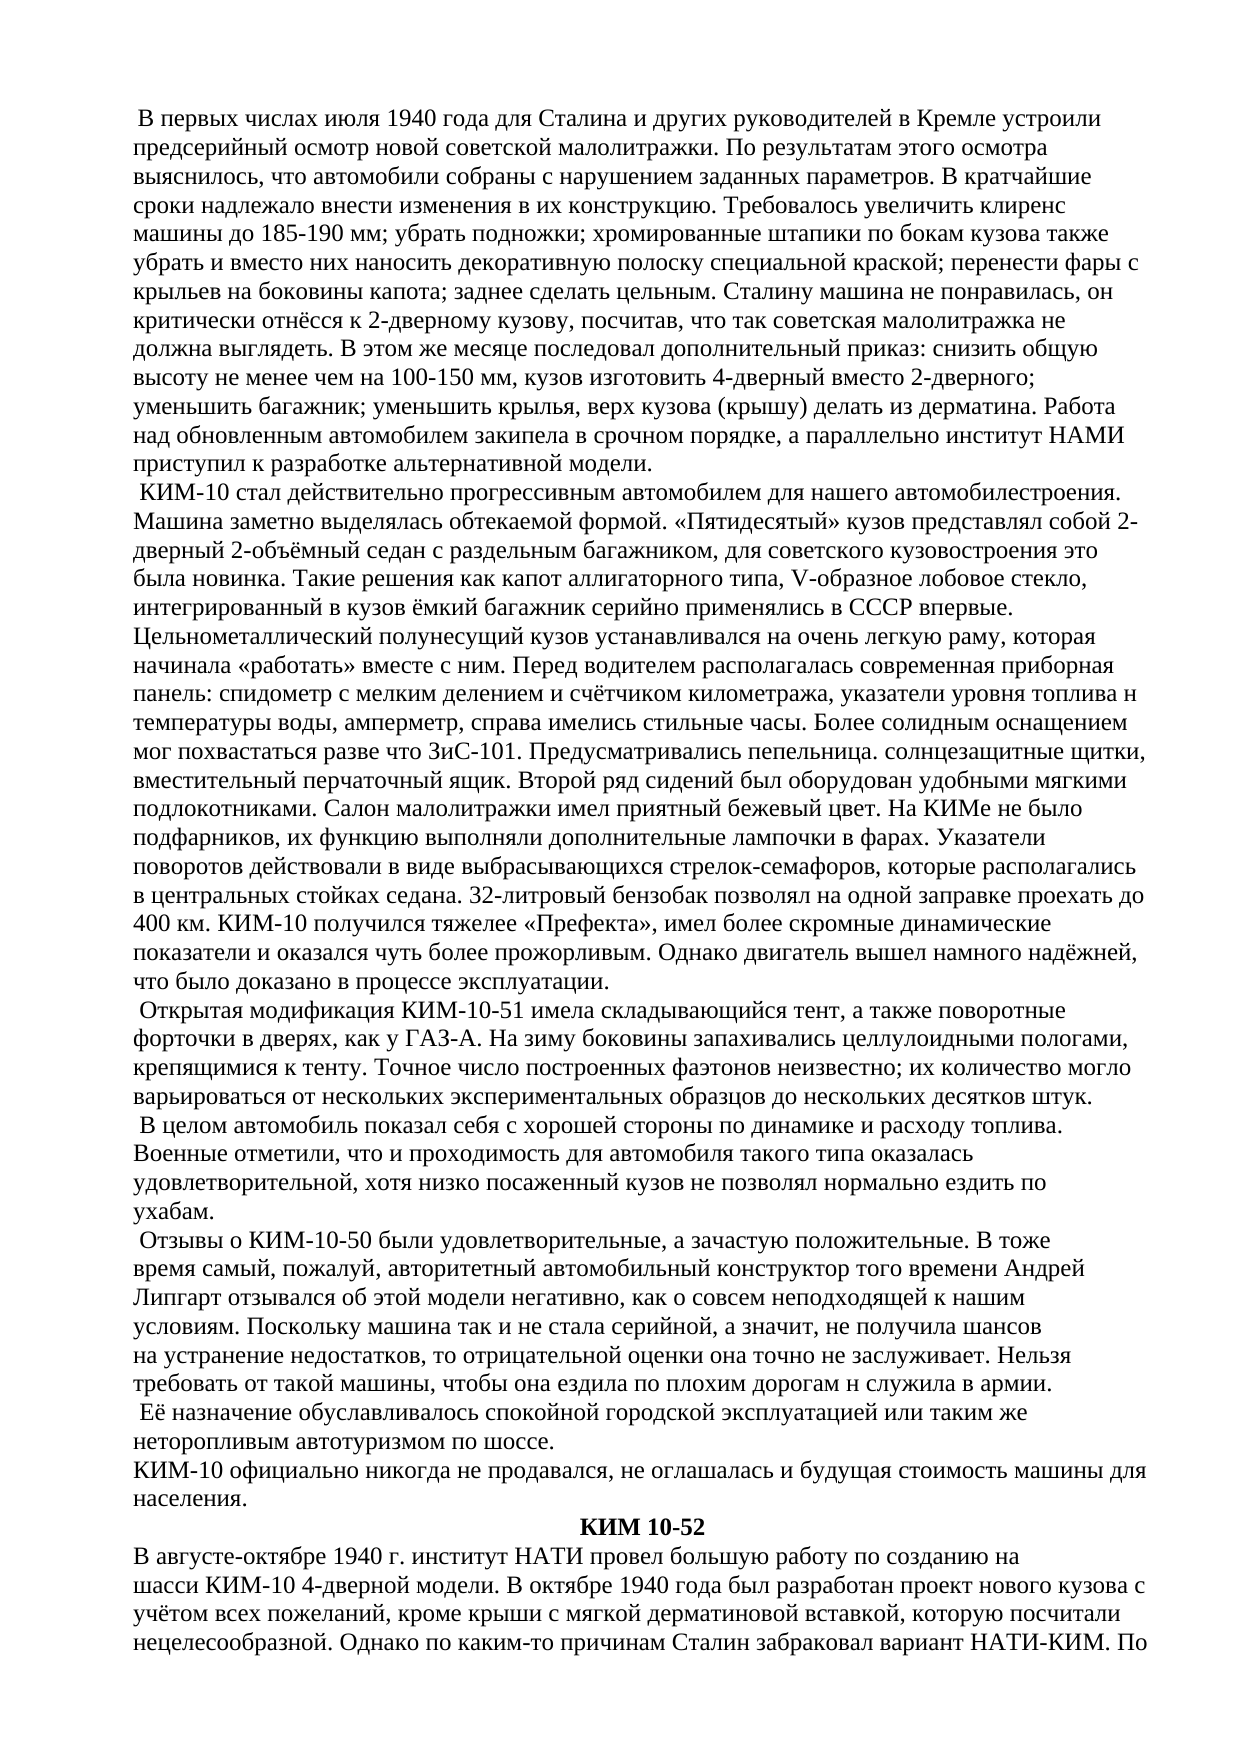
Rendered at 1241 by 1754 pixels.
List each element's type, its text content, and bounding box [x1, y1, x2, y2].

text неторопливым автотуризмом по шоссе. [133, 1426, 1152, 1455]
text Открытая модификация КИМ-10-51 имела складывающийся тент, а также поворотные форточки в дверях, как у ГАЗ-А. На зиму боковины запахивались целлулоидными пологами, крепящимися к тенту. Точное число построенных фаэтонов неизвестно; их количество могло варьироваться от нескольких экспериментальных образцов до нескольких десятков штук. [133, 995, 1152, 1110]
text ухабам. [133, 1196, 1152, 1225]
text требовать от такой машины, чтобы она ездила по плохим дорогам н служила в армии. [133, 1368, 1152, 1397]
text В целом автомобиль показал себя с хорошей стороны по динамике и расходу топлива. Военные отметили, что и проходимость для автомобиля такого типа оказалась [133, 1110, 1152, 1167]
text Её назначение обуславливалось спокойной городской эксплуатацией или таким же [133, 1397, 1152, 1426]
text панель: спидометр с мелким делением и счётчиком километража, указатели уровня топлива н температуры воды, амперметр, справа имелись стильные часы. Более солидным оснащением мог похвастаться разве что ЗиС-101. Предусматривались пепельница. солнцезащитные щитки, [133, 678, 1152, 765]
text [133, 1570, 1152, 1656]
text Отзывы о КИМ-10-50 были удовлетворительные, а зачастую положительные. В тоже [133, 1225, 1152, 1253]
text на устранение недостатков, то отрицательной оценки она точно не заслуживает. Нельзя [133, 1340, 1152, 1368]
text В августе-октябре 1940 г. институт НАТИ провел большую работу по созданию на [133, 1541, 1152, 1570]
text вместительный перчаточный ящик. Второй ряд сидений был оборудован удобными мягкими подлокотниками. Салон малолитражки имел приятный бежевый цвет. На КИМе не было подфарников, их функцию выполняли дополнительные лампочки в фарах. Указатели поворотов действовали в виде выбрасывающихся стрелок-семафоров, которые располагались в центральных стойках седана. 32-литровый бензобак позволял на одной заправке проехать до 400 км. КИМ-10 получился тяжелее «Префекта», имел более скромные динамические показатели и оказался чуть более прожорливым. Однако двигатель вышел намного надёжней, что было доказано в процессе эксплуатации. [133, 765, 1152, 995]
text условиям. Поскольку машина так и не стала серийной, а значит, не получила шансов [133, 1311, 1152, 1340]
text время самый, пожалуй, авторитетный автомобильный конструктор того времени Андрей [133, 1253, 1152, 1282]
text Машина заметно выделялась обтекаемой формой. «Пятидесятый» кузов представлял собой 2-дверный 2-объёмный седан с раздельным багажником, для советского кузовостроения это была новинка. Такие решения как капот аллигаторного типа, V-образное лобовое стекло, интегрированный в кузов ёмкий багажник серийно применялись в СССР впервые. Цельнометаллический полунесущий кузов устанавливался на очень легкую раму, которая начинала «работать» вместе с ним. Перед водителем располагалась современная приборная [133, 506, 1152, 678]
text КИМ-10 официально никогда не продавался, не оглашалась и будущая стоимость машины для населения. [133, 1455, 1152, 1512]
text Липгарт отзывался об этой модели негативно, как о совсем неподходящей к нашим [133, 1282, 1152, 1311]
text удовлетворительной, хотя низко посаженный кузов не позволял нормально ездить по [133, 1167, 1152, 1196]
text КИМ 10-52 [133, 1512, 1152, 1541]
text КИМ-10 стал действительно прогрессивным автомобилем для нашего автомобилестроения. [133, 477, 1152, 506]
text В первых числах июля 1940 года для Сталина и других руководителей в Кремле устроили предсерийный осмотр новой советской малолитражки. По результатам этого осмотра выяснилось, что автомобили собраны с нарушением заданных параметров. В кратчайшие сроки надлежало внести изменения в их конструкцию. Требовалось увеличить клиренс машины до 185-190 мм; убрать подножки; хромированные штапики по бокам кузова также убрать и вместо них наносить декоративную полоску специальной краской; перенести фары с крыльев на боковины капота; заднее сделать цельным. Сталину машина не понравилась, он критически отнёсся к 2-дверному кузову, посчитав, что так советская малолитражка не должна выглядеть. В этом же месяце последовал дополнительный приказ: снизить общую высоту не менее чем на 100-150 мм, кузов изготовить 4-дверный вместо 2-дверного; уменьшить багажник; уменьшить крылья, верх кузова (крышу) делать из дерматина. Работа над обновленным автомобилем закипела в срочном порядке, а параллельно институт НАМИ приступил к разработке альтернативной модели. [133, 103, 1152, 477]
